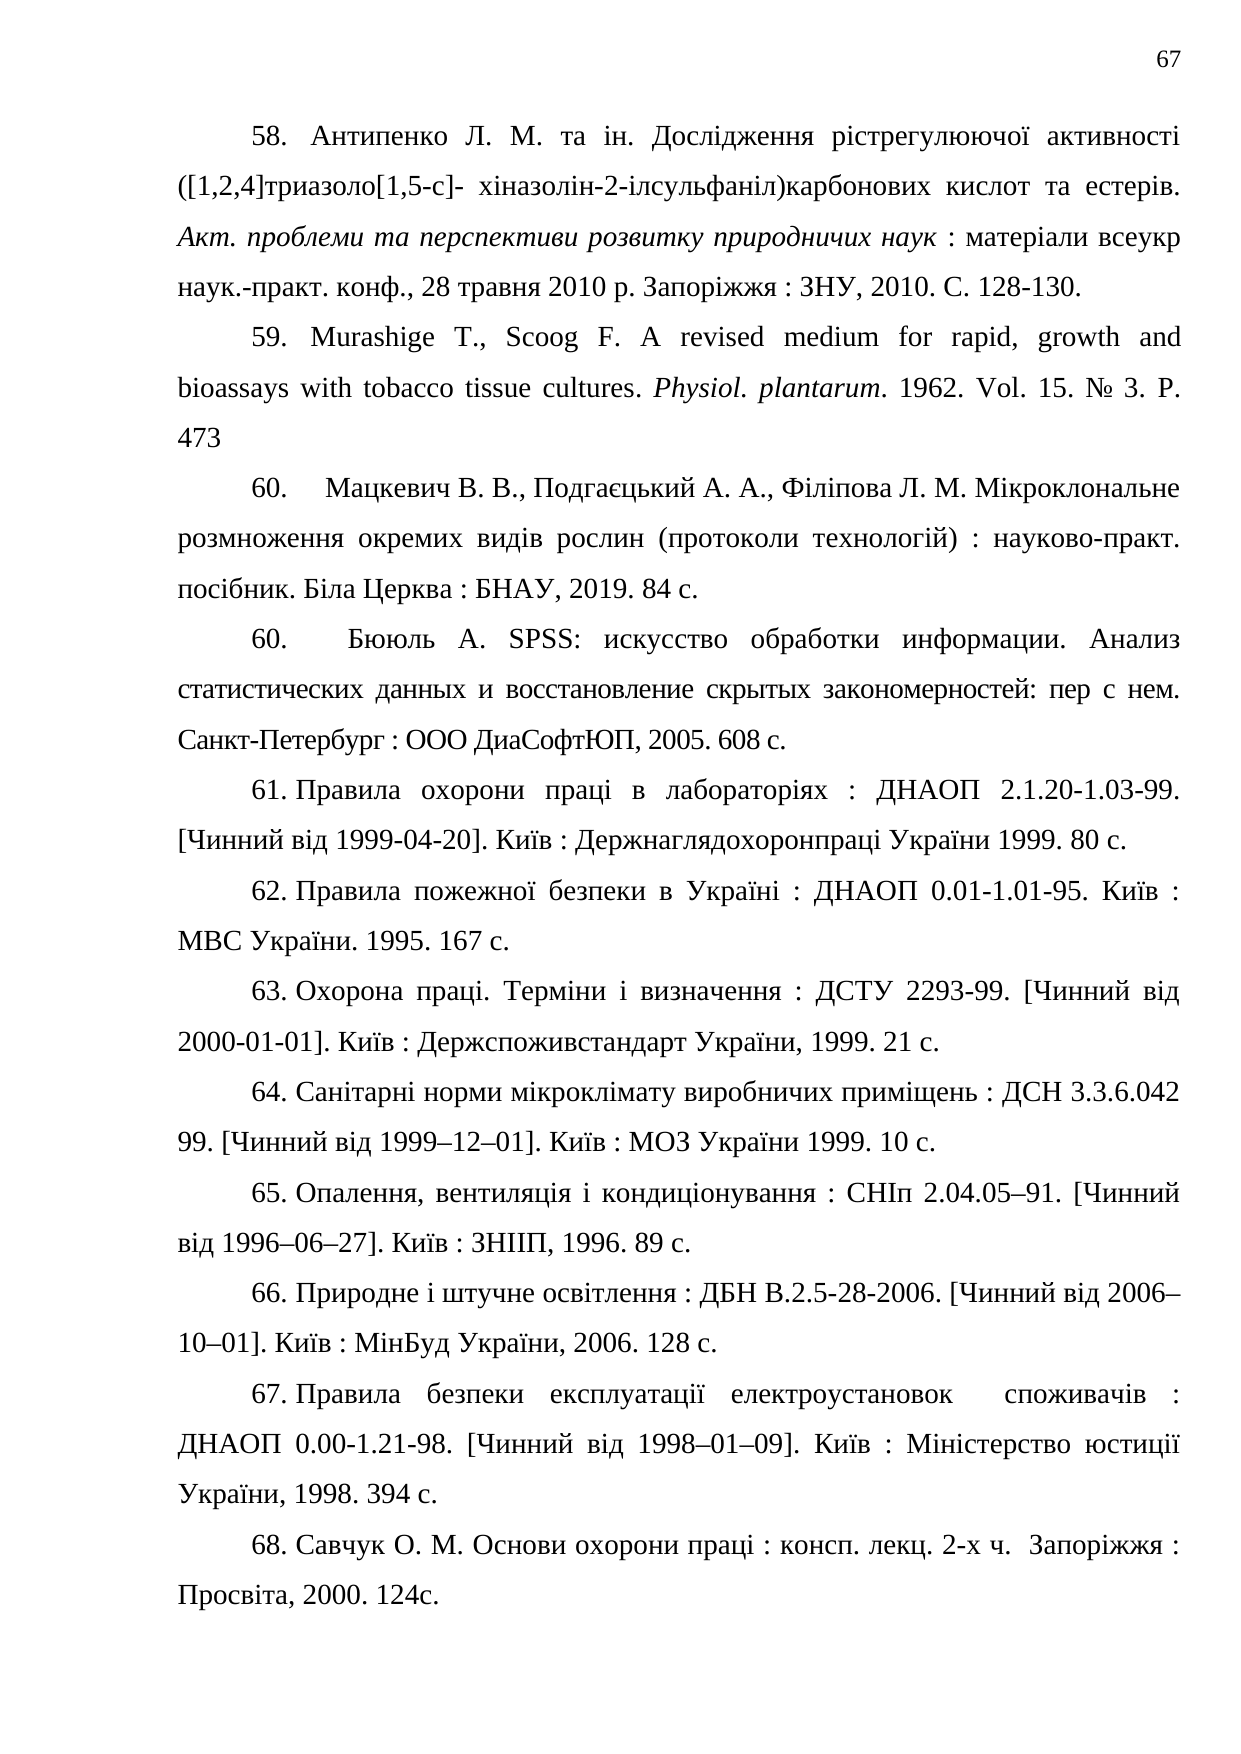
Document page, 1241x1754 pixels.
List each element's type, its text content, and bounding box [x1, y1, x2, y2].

list Правила безпеки експлуатації електроустановок споживачів : ДНАОП 0.00-1.21-98. [Чинний від 1998–01–09]. Київ : Міністерство юстиції України, 1998. 394 с. [177, 1376, 1181, 1510]
list Murashige T., Scoog F. A revised medium for rapid, growth and bioassays with tobacco tissue cultures. Physiol. plantarum. 1962. Vol. 15. № 3. P. 473 [177, 319, 1181, 453]
list Санітарні норми мікроклімату виробничих приміщень : ДСН 3.3.6.042 99. [Чинний від 1999–12–01]. Київ : МОЗ України 1999. 10 с. [177, 1074, 1181, 1158]
list Мацкевич В. В., Подгаєцький А. А., Філіпова Л. М. Мікроклональне розмноження окремих видів рослин (протоколи технологій) : науково-практ. посібник. Біла Церква : БНАУ, 2019. 84 с. [177, 470, 1181, 604]
list Опалення, вентиляція і кондиціонування : СНІп 2.04.05–91. [Чинний від 1996–06–27]. Київ : ЗНІІП, 1996. 89 с. [177, 1175, 1181, 1258]
list Правила охорони праці в лабораторіях : ДНАОП 2.1.20-1.03-99. [Чинний від 1999-04-20]. Київ : Держнаглядохоронпраці України 1999. 80 с. [177, 772, 1181, 856]
list Бююль А. SPSS: искусство обработки информации. Анализ статистических данных и восстановление скрытых закономерностей: пер с нем. Санкт-Петербург : ООО ДиаСофтЮП, 2005. 608 с. [177, 621, 1181, 755]
list Правила пожежної безпеки в Україні : ДНАОП 0.01-1.01-95. Київ : МВС України. 1995. 167 с. [177, 873, 1181, 957]
list Антипенко Л. М. та ін. Дослідження рістрегулюючої активності ([1,2,4]триазоло[1,5-c]- хіназолін-2-ілсульфаніл)карбонових кислот та естерів. Акт. проблеми та перспективи розвитку природничих наук : матеріали всеукр наук.-практ. конф., 28 травня 2010 р. Запоріжжя : ЗНУ, 2010. С. 128-130. [177, 118, 1181, 303]
list Савчук О. М. Основи охорони праці : консп. лекц. 2-х ч. Запоріжжя : Просвіта, 2000. 124с. [177, 1527, 1181, 1611]
list Природне і штучне освітлення : ДБН В.2.5-28-2006. [Чинний від 2006–10–01]. Київ : МінБуд України, 2006. 128 с. [177, 1275, 1181, 1359]
list Охорона праці. Терміни і визначення : ДСТУ 2293-99. [Чинний від 2000-01-01]. Київ : Держспоживстандарт України, 1999. 21 с. [177, 973, 1181, 1057]
